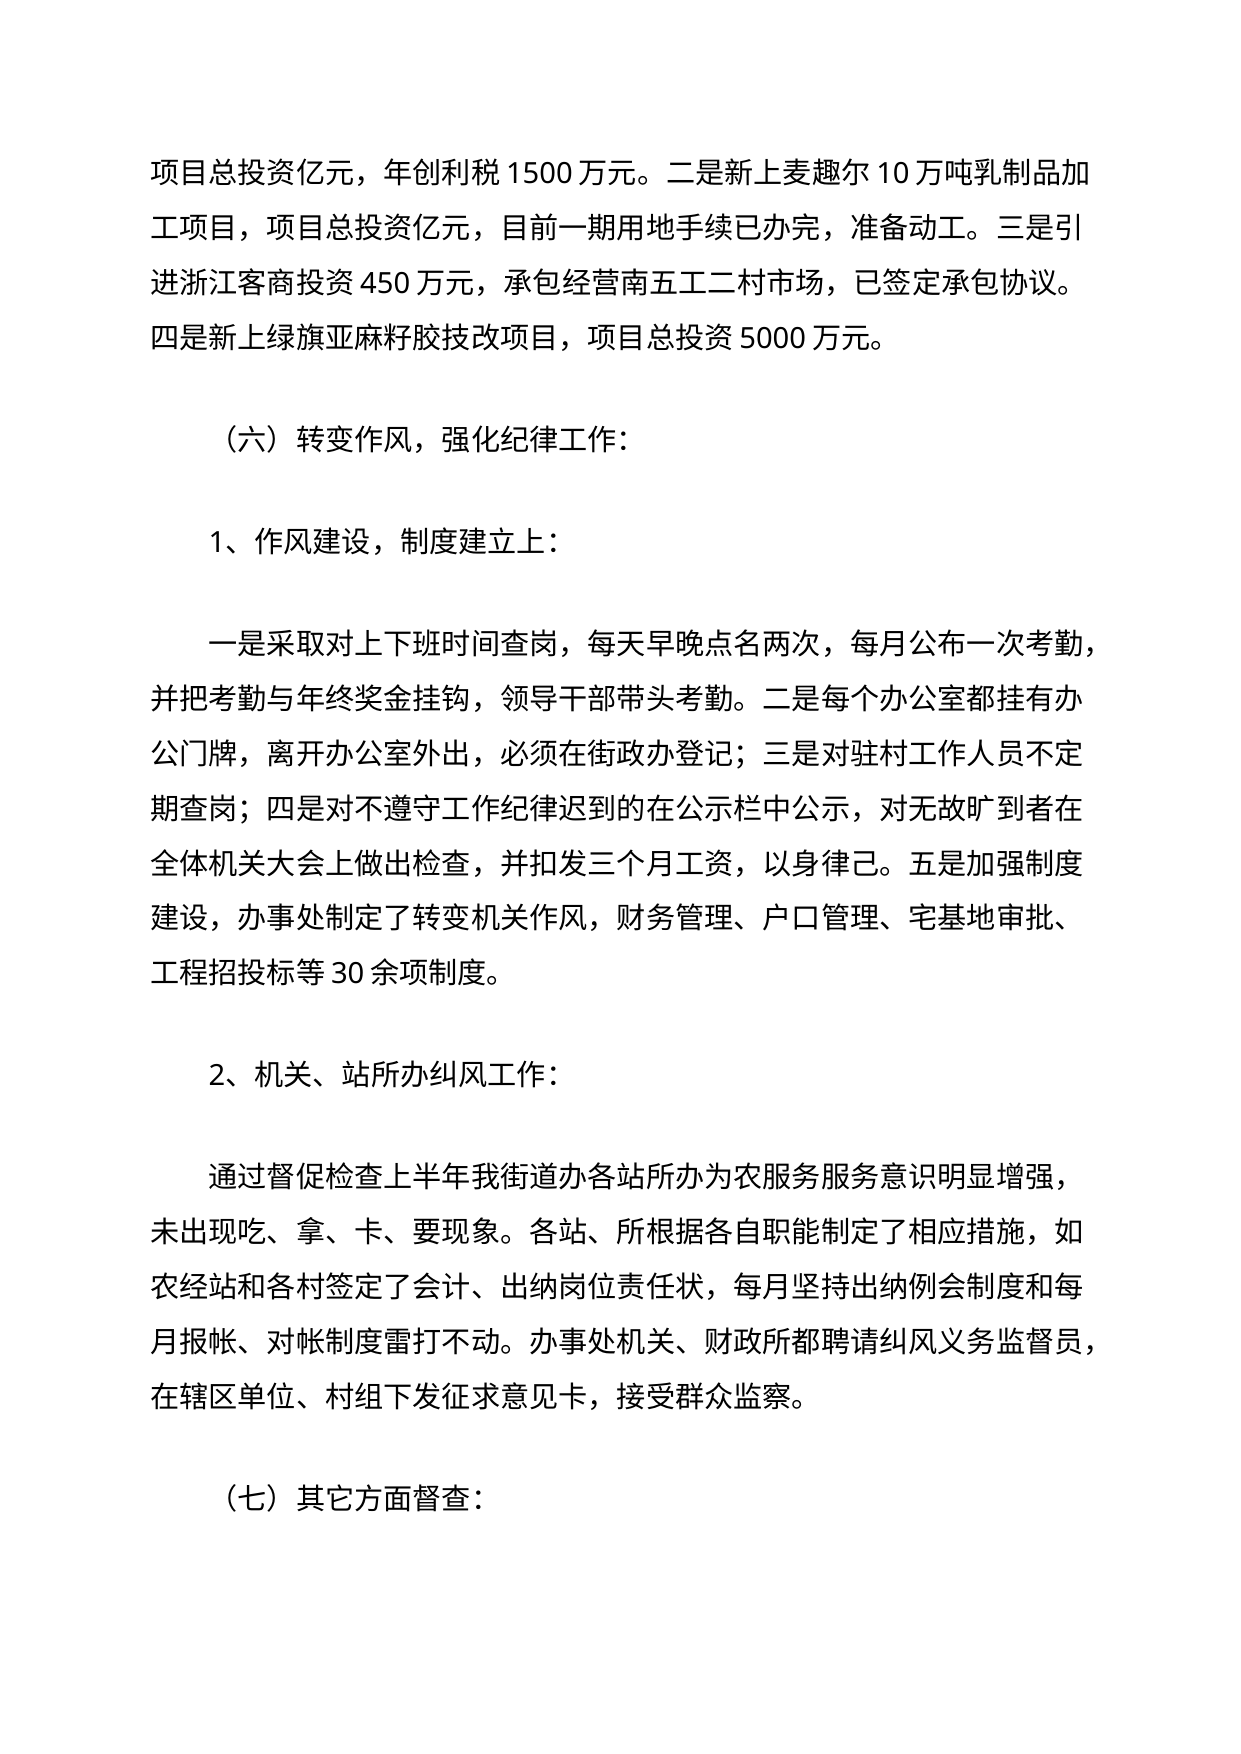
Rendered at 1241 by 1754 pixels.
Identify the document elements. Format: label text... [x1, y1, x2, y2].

text 通过督促检查上半年我街道办各站所办为农服务服务意识明显增强，未出现吃、拿、卡、要现象。各站、所根据各自职能制定了相应措施，如农经站和各村签定了会计、出纳岗位责任状，每月坚持出纳例会制度和每月报帐、对帐制度雷打不动。办事处机关、财政所都聘请纠风义务监督员，在辖区单位、村组下发征求意见卡，接受群众监察。 [150, 1154, 1090, 1416]
text 一是采取对上下班时间查岗，每天早晚点名两次，每月公布一次考勤，并把考勤与年终奖金挂钩，领导干部带头考勤。二是每个办公室都挂有办公门牌，离开办公室外出，必须在街政办登记；三是对驻村工作人员不定期查岗；四是对不遵守工作纪律迟到的在公示栏中公示，对无故旷到者在全体机关大会上做出检查，并扣发三个月工资，以身律己。五是加强制度建设，办事处制定了转变机关作风，财务管理、户口管理、宅基地审批、工程招投标等30余项制度。 [150, 621, 1090, 992]
text （七）其它方面督查： [150, 1475, 1090, 1518]
text 2、机关、站所办纠风工作： [150, 1052, 1090, 1094]
text （六）转变作风，强化纪律工作： [150, 417, 1090, 459]
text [150, 150, 1090, 357]
text 1、作风建设，制度建立上： [150, 519, 1090, 561]
